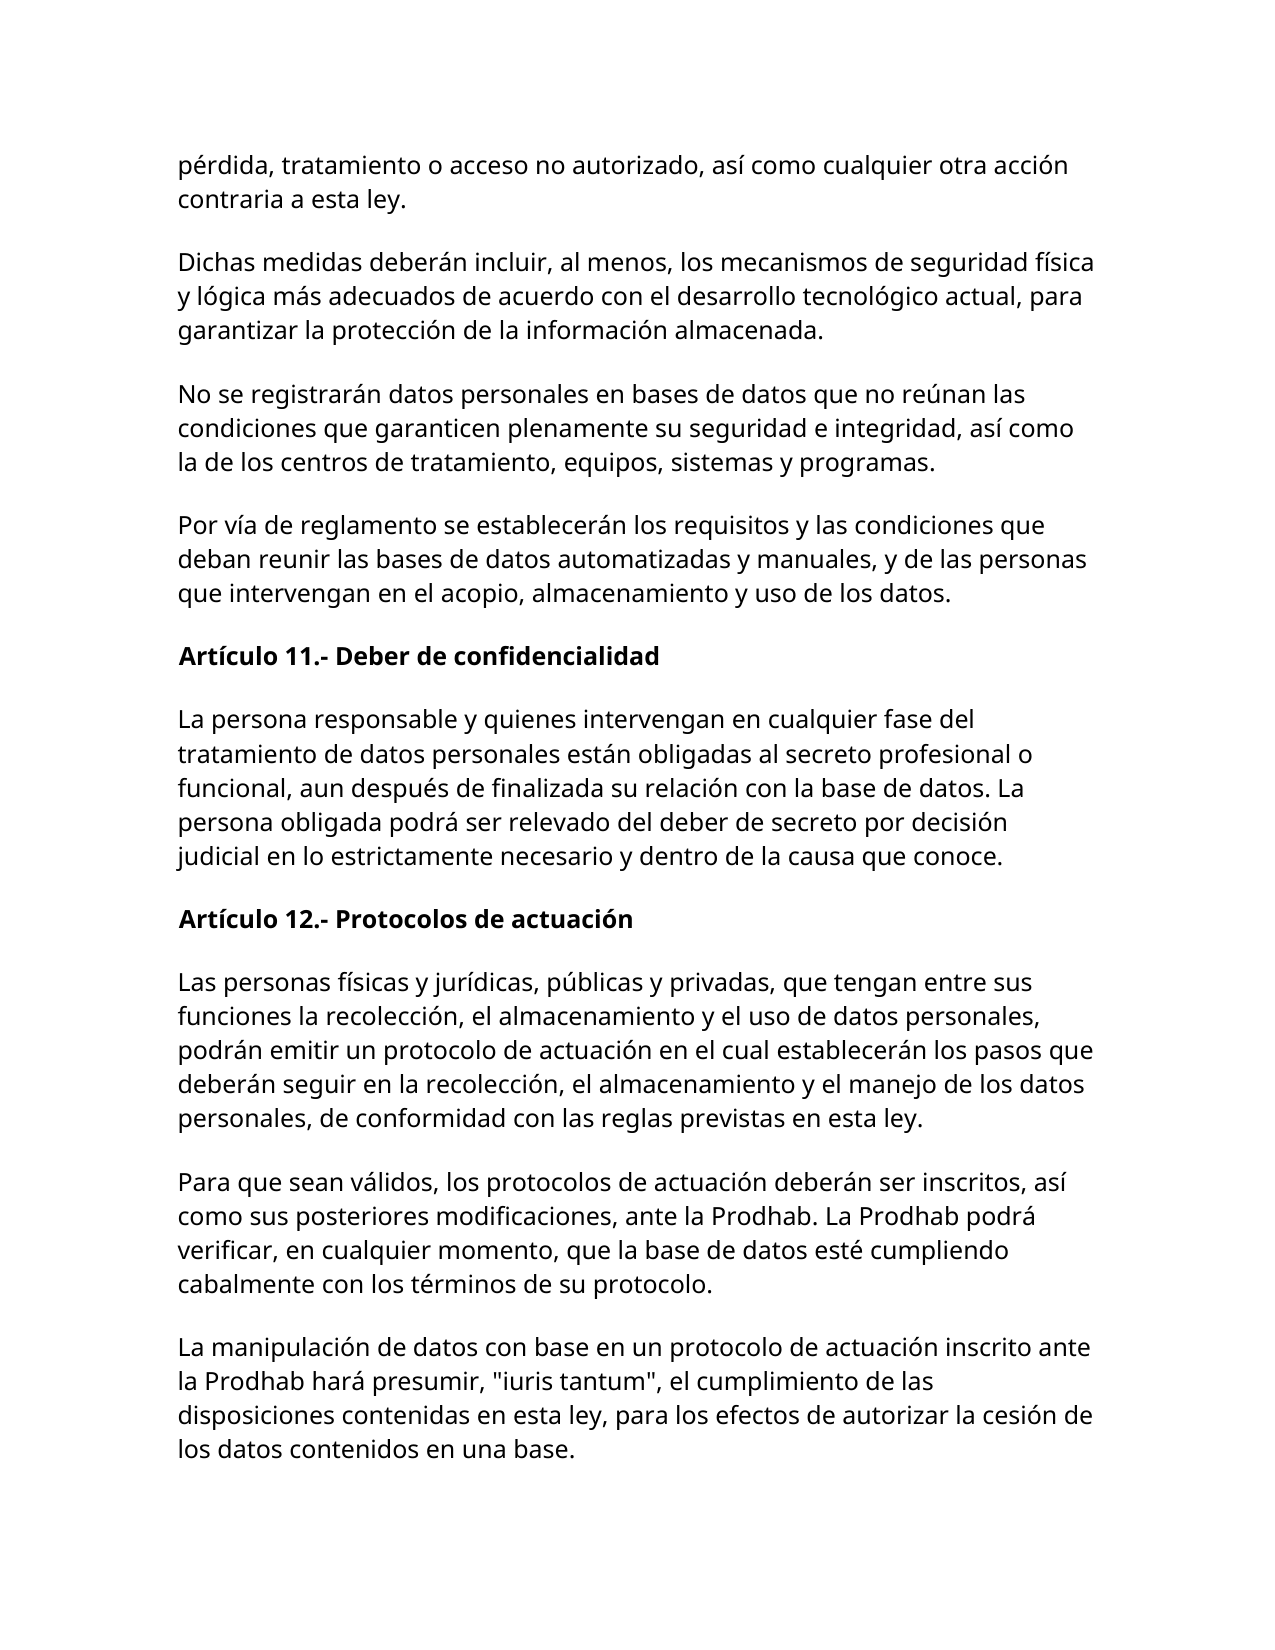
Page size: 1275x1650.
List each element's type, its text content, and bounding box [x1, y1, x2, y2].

text Artículo 12.- Protocolos de actuación [179, 902, 1096, 936]
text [177, 148, 1098, 216]
text La manipulación de datos con base en un protocolo de actuación inscrito ante la Prodhab hará presumir, "iuris tantum", el cumplimiento de las disposiciones contenidas en esta ley, para los efectos de autorizar la cesión de los datos contenidos en una base. [177, 1330, 1098, 1466]
text Dichas medidas deberán incluir, al menos, los mecanismos de seguridad física y lógica más adecuados de acuerdo con el desarrollo tecnológico actual, para garantizar la protección de la información almacenada. [177, 245, 1098, 347]
text No se registrarán datos personales en bases de datos que no reúnan las condiciones que garanticen plenamente su seguridad e integridad, así como la de los centros de tratamiento, equipos, sistemas y programas. [177, 376, 1098, 478]
text Las personas físicas y jurídicas, públicas y privadas, que tengan entre sus funciones la recolección, el almacenamiento y el uso de datos personales, podrán emitir un protocolo de actuación en el cual establecerán los pasos que deberán seguir en la recolección, el almacenamiento y el manejo de los datos personales, de conformidad con las reglas previstas en esta ley. [177, 965, 1098, 1135]
text Para que sean válidos, los protocolos de actuación deberán ser inscritos, así como sus posteriores modificaciones, ante la Prodhab. La Prodhab podrá verificar, en cualquier momento, que la base de datos esté cumpliendo cabalmente con los términos de su protocolo. [177, 1164, 1098, 1301]
text La persona responsable y quienes intervengan en cualquier fase del tratamiento de datos personales están obligadas al secreto profesional o funcional, aun después de finalizada su relación con la base de datos. La persona obligada podrá ser relevado del deber de secreto por decisión judicial en lo estrictamente necesario y dentro de la causa que conoce. [177, 702, 1098, 872]
text Por vía de reglamento se establecerán los requisitos y las condiciones que deban reunir las bases de datos automatizadas y manuales, y de las personas que intervengan en el acopio, almacenamiento y uso de los datos. [177, 508, 1098, 610]
text Artículo 11.- Deber de confidencialidad [179, 639, 1096, 673]
